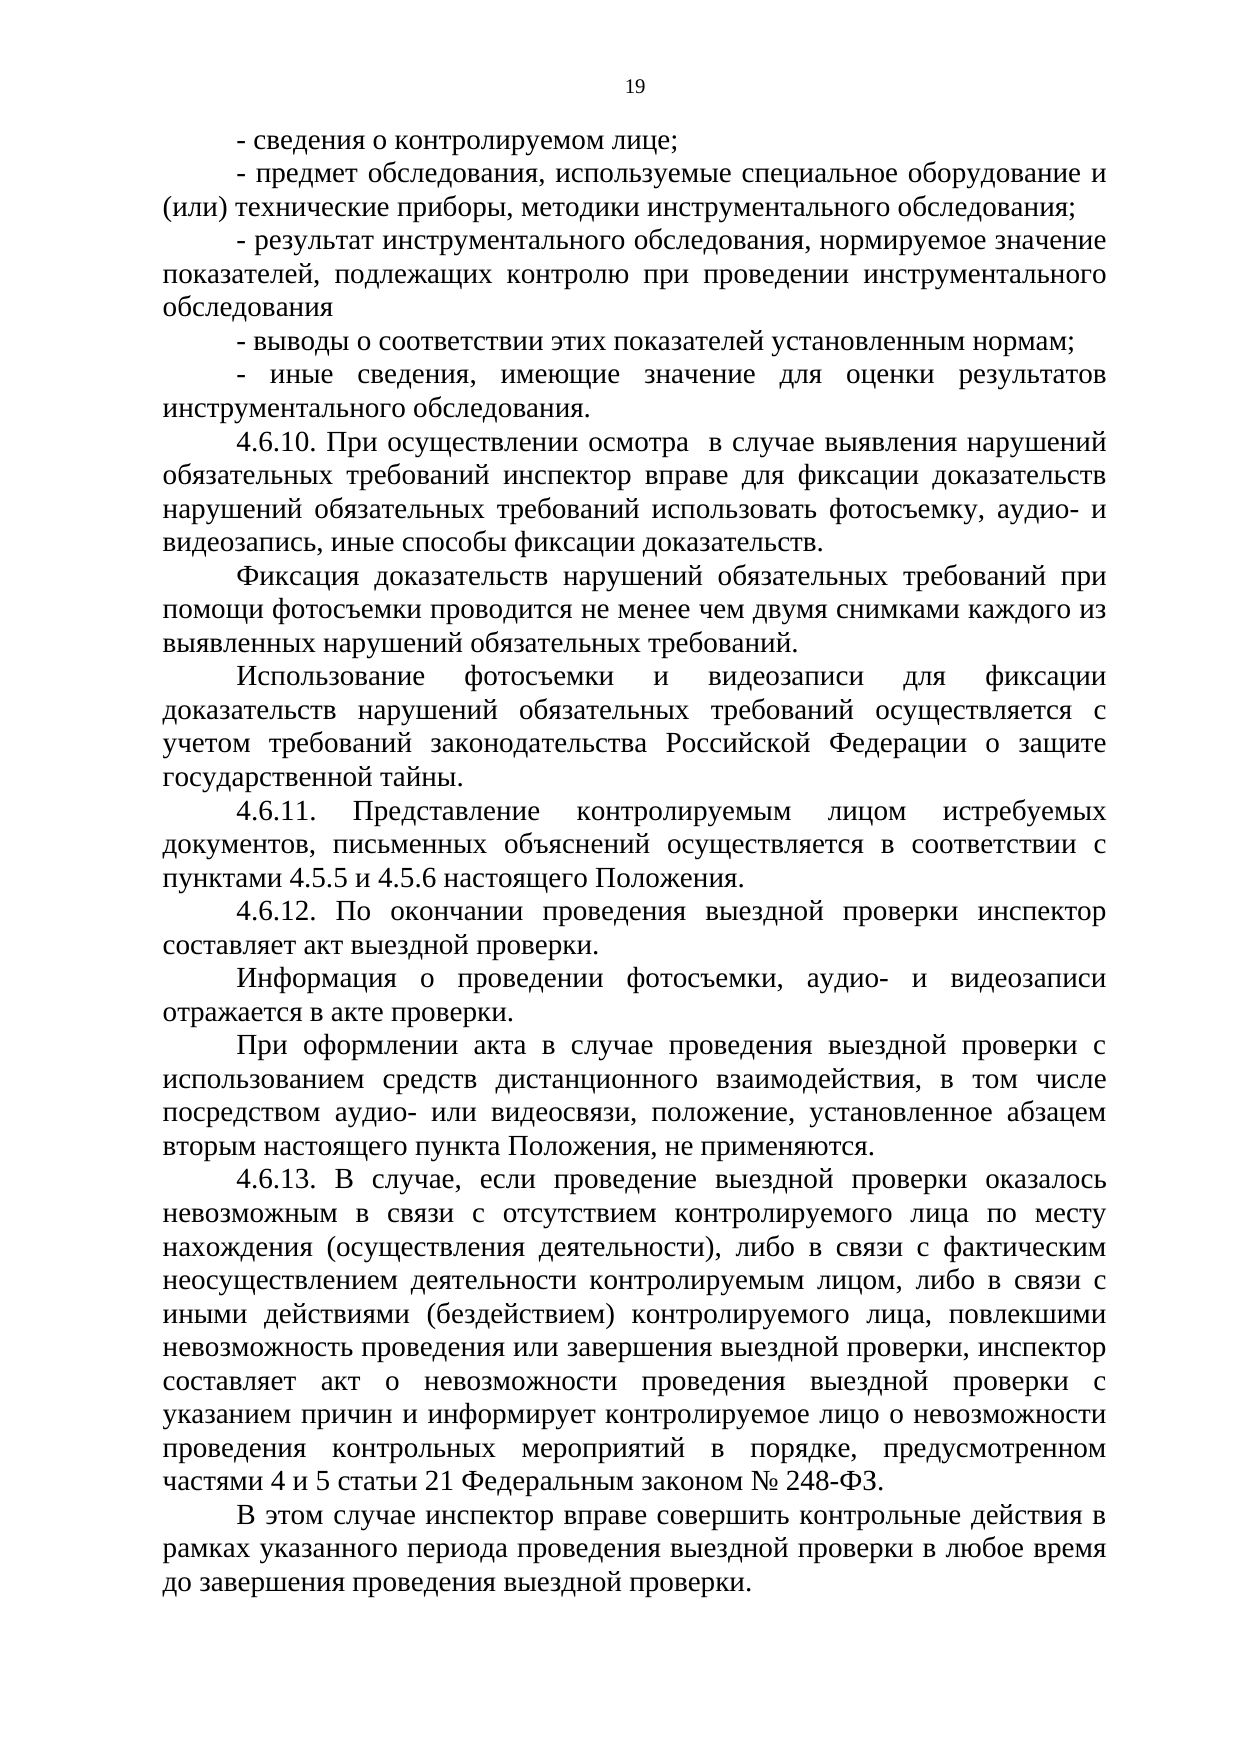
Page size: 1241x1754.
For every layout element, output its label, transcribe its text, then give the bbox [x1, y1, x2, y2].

list 4.6.13. В случае, если проведение выездной проверки оказалось невозможным в связи с отсутствием контролируемого лица по месту нахождения (осуществления деятельности), либо в связи с фактическим неосуществлением деятельности контролируемым лицом, либо в связи с иными действиями (бездействием) контролируемого лица, повлекшими невозможность проведения или завершения выездной проверки, инспектор составляет акт о невозможности проведения выездной проверки с указанием причин и информирует контролируемое лицо о невозможности проведения контрольных мероприятий в порядке, предусмотренном частями 4 и 5 статьи 21 Федеральным законом № 248-ФЗ. [162, 1162, 1107, 1497]
text Информация о проведении фотосъемки, аудио- и видеозаписи отражается в акте проверки. [162, 960, 1107, 1027]
list В этом случае инспектор вправе совершить контрольные действия в рамках указанного периода проведения выездной проверки в любое время до завершения проведения выездной проверки. [162, 1497, 1107, 1598]
text - результат инструментального обследования, нормируемое значение показателей, подлежащих контролю при проведении инструментального обследования [162, 222, 1107, 323]
text - сведения о контролируемом лице; [162, 122, 1107, 155]
text 4.6.10. При осуществлении осмотра в случае выявления нарушений обязательных требований инспектор вправе для фиксации доказательств нарушений обязательных требований использовать фотосъемку, аудио- и видеозапись, иные способы фиксации доказательств. [162, 424, 1107, 558]
text - выводы о соответствии этих показателей установленным нормам; [162, 323, 1107, 357]
text Использование фотосъемки и видеозаписи для фиксации доказательств нарушений обязательных требований осуществляется с учетом требований законодательства Российской Федерации о защите государственной тайны. [162, 658, 1107, 793]
text Фиксация доказательств нарушений обязательных требований при помощи фотосъемки проводится не менее чем двумя снимками каждого из выявленных нарушений обязательных требований. [162, 558, 1107, 658]
text 4.6.11. Представление контролируемым лицом истребуемых документов, письменных объяснений осуществляется в соответствии с пунктами 4.5.5 и 4.5.6 настоящего Положения. [162, 793, 1107, 893]
text 4.6.12. По окончании проведения выездной проверки инспектор составляет акт выездной проверки. [162, 893, 1107, 960]
text При оформлении акта в случае проведения выездной проверки с использованием средств дистанционного взаимодействия, в том числе посредством аудио- или видеосвязи, положение, установленное абзацем вторым настоящего пункта Положения, не применяются. [162, 1027, 1107, 1162]
text - иные сведения, имеющие значение для оценки результатов инструментального обследования. [162, 357, 1107, 424]
text - предмет обследования, используемые специальное оборудование и (или) технические приборы, методики инструментального обследования; [162, 155, 1107, 222]
